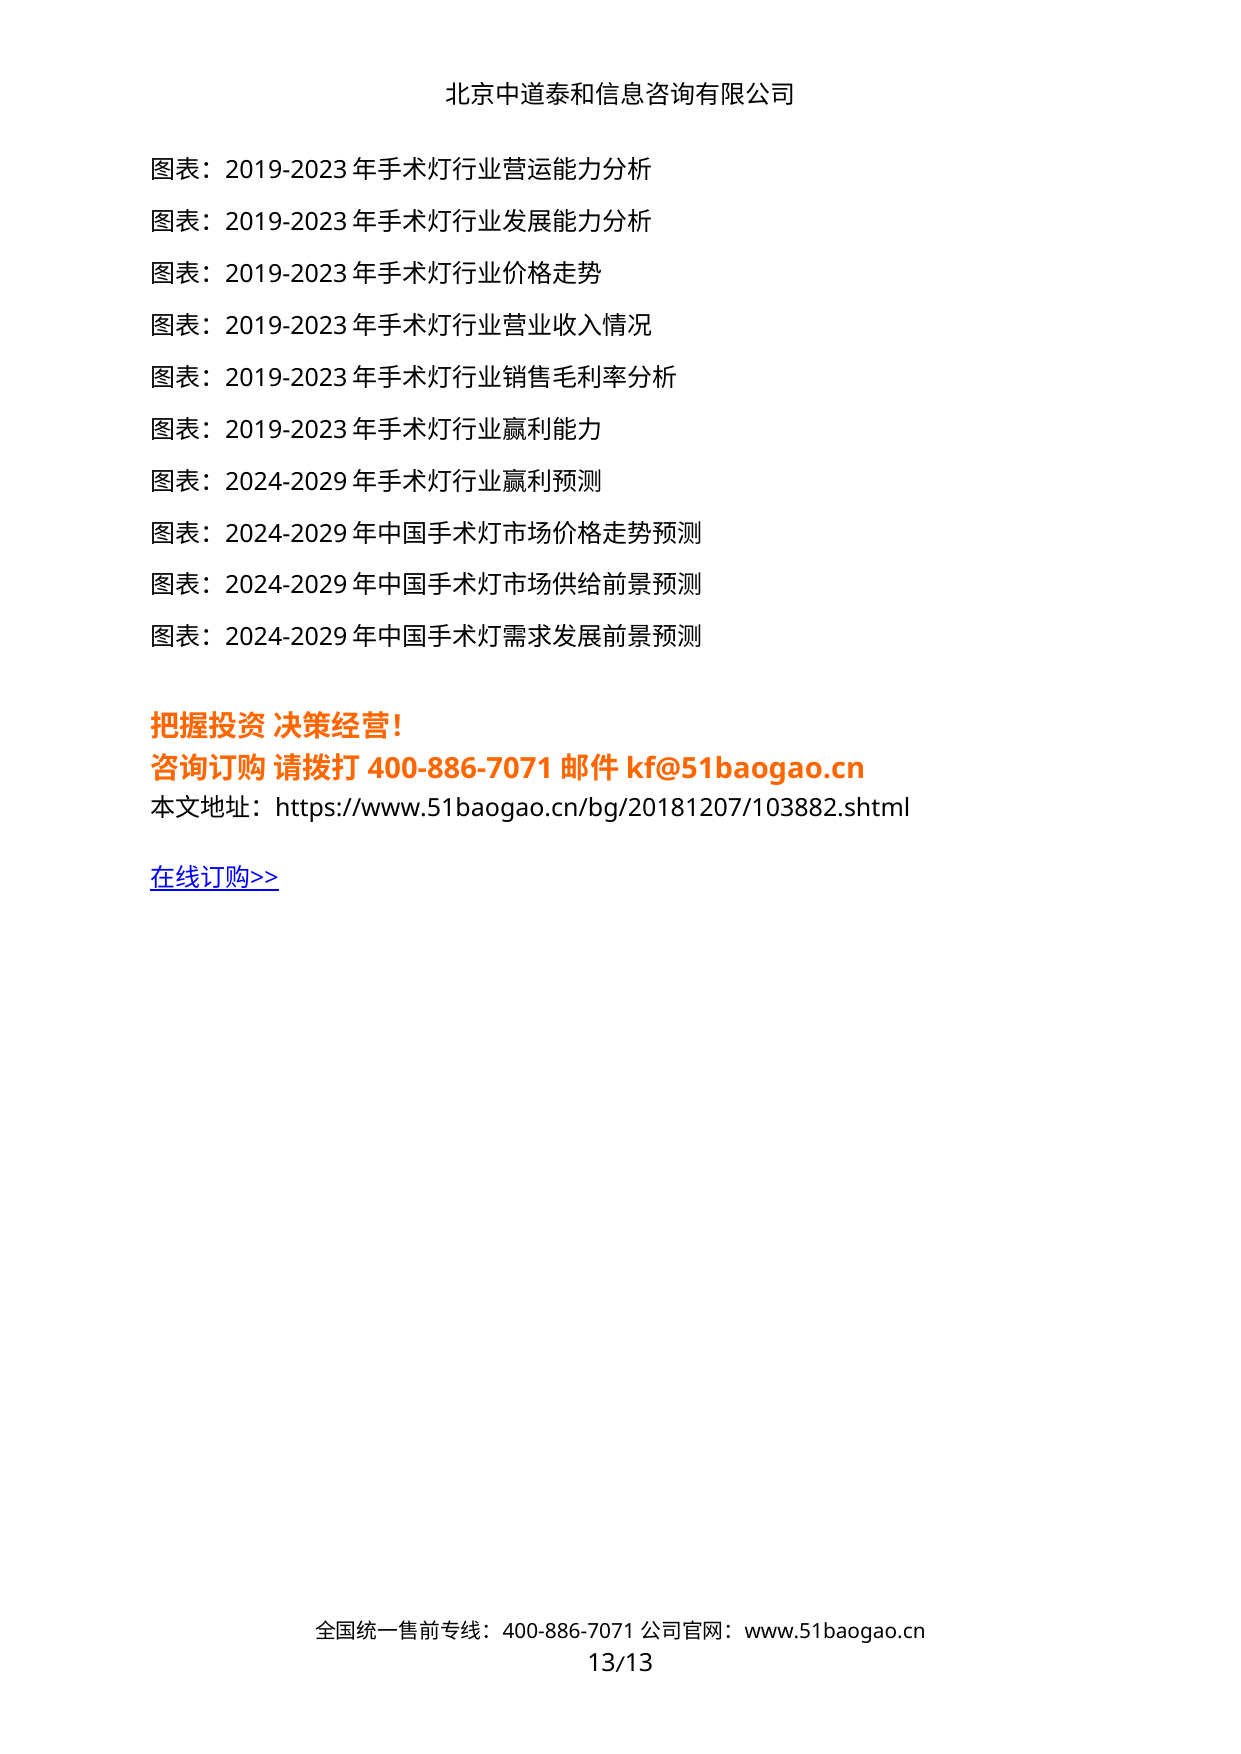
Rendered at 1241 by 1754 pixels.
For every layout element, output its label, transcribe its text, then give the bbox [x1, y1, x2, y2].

text 图表：2019-2023年手术灯行业赢利能力 [150, 409, 1090, 446]
text 图表：2024-2029年中国手术灯需求发展前景预测 [150, 617, 1090, 653]
text 图表：2019-2023年手术灯行业发展能力分析 [150, 202, 1090, 238]
text 图表：2024-2029年中国手术灯市场价格走势预测 [150, 513, 1090, 549]
text 图表：2019-2023年手术灯行业营运能力分析 [150, 150, 1090, 186]
text 在线订购>> [150, 824, 1090, 894]
text 图表：2019-2023年手术灯行业价格走势 [150, 254, 1090, 290]
text 图表：2024-2029年手术灯行业赢利预测 [150, 461, 1090, 497]
text 图表：2019-2023年手术灯行业销售毛利率分析 [150, 357, 1090, 394]
text 图表：2019-2023年手术灯行业营业收入情况 [150, 306, 1090, 342]
text 图表：2024-2029年中国手术灯市场供给前景预测 [150, 565, 1090, 601]
text 把握投资 决策经营！咨询订购 请拨打 400-886-7071 邮件 kf@51baogao.cn本文地址：https://www.51baogao.cn/bg/20181207/103882.shtml [150, 669, 1090, 824]
